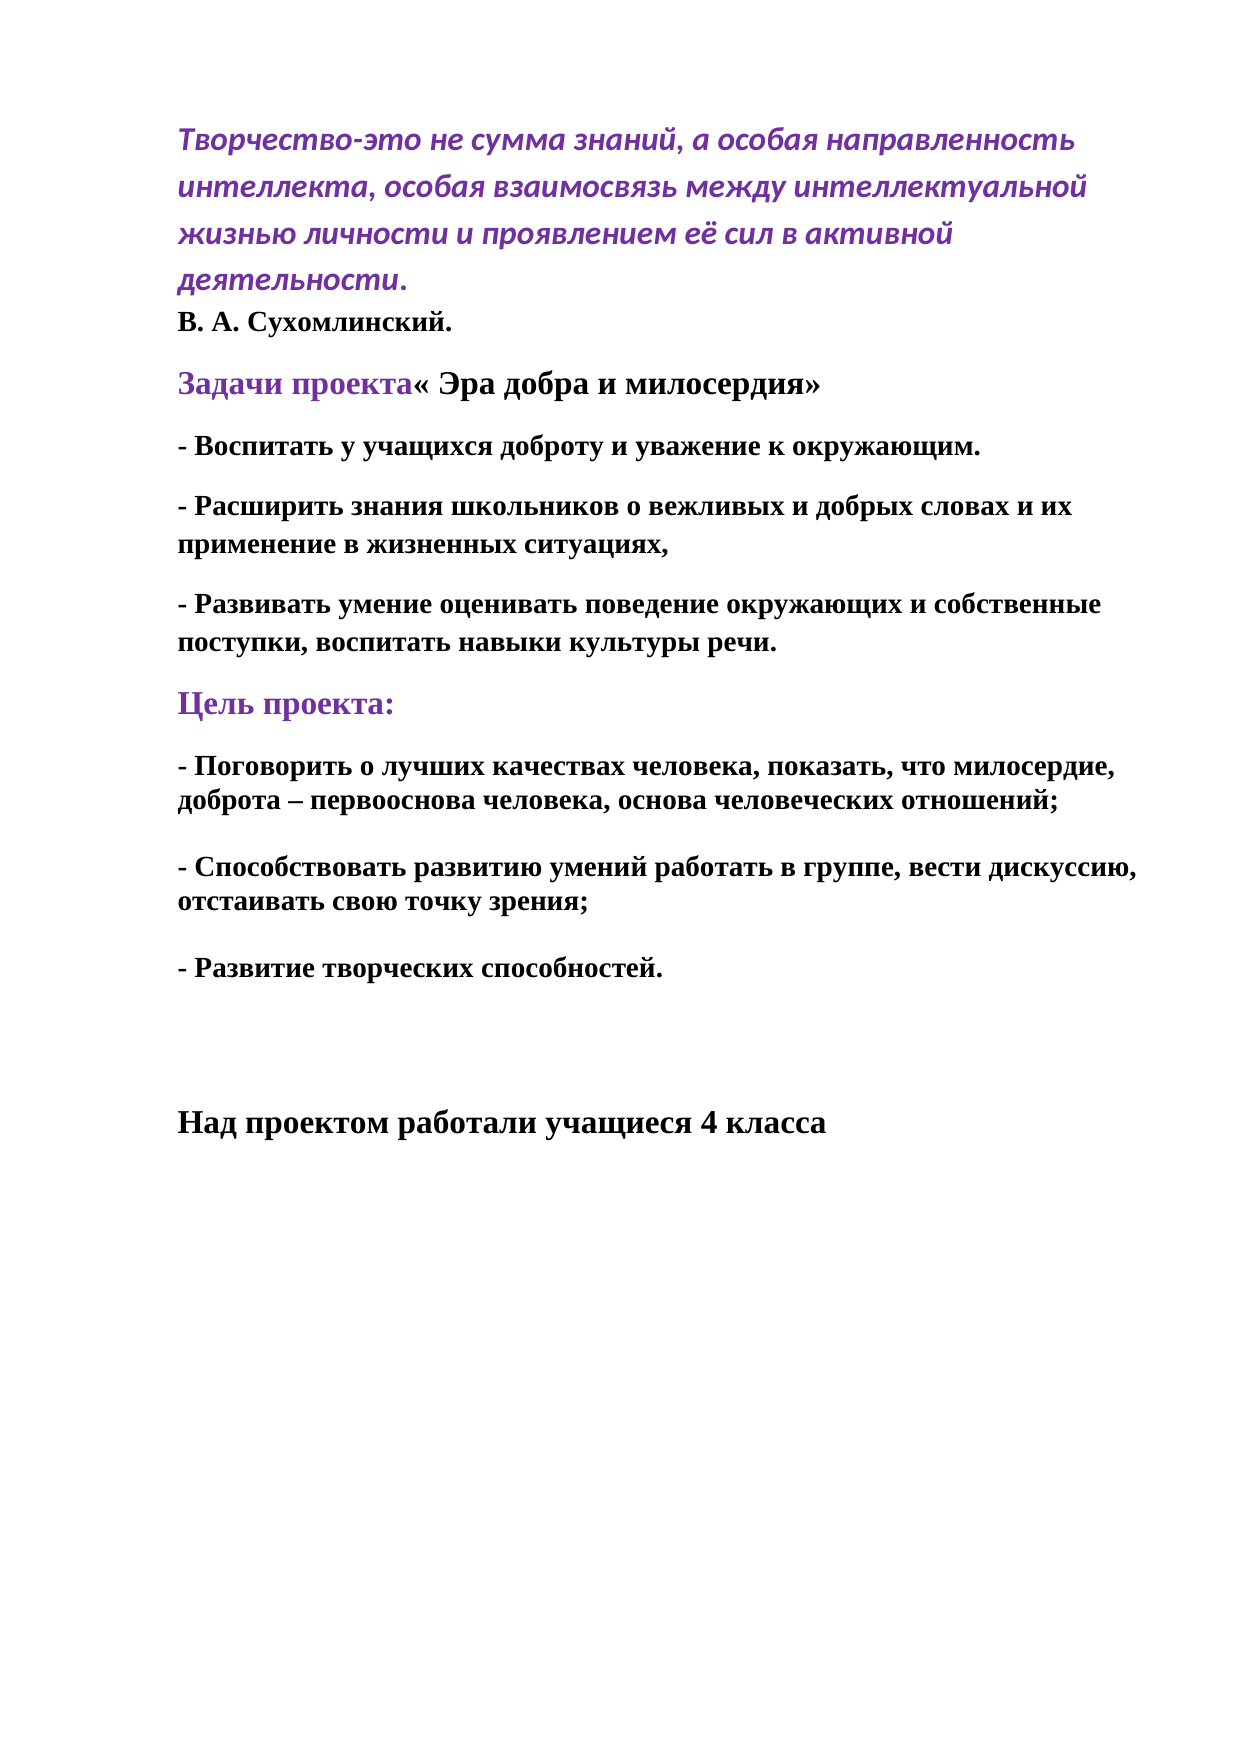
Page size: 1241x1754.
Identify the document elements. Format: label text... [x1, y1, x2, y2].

text Творчество-это не сумма знаний, а особая направленность интеллекта, особая взаимосвязь между интеллектуальной жизнью личности и проявлением её сил в активной деятельности. В. А. Сухомлинский. [177, 118, 1152, 338]
text - Расширить знания школьников о вежливых и добрых словах и их применение в жизненных ситуациях, [177, 488, 1152, 560]
text - Способствовать развитию умений работать в группе, вести дискуссию, отстаивать свою точку зрения; [177, 849, 1152, 916]
text Цель проекта: [177, 684, 1152, 722]
text Задачи проекта« Эра добра и милосердия» [177, 363, 1152, 402]
text - Поговорить о лучших качествах человека, показать, что милосердие, доброта – первооснова человека, основа человеческих отношений; [177, 748, 1152, 816]
text - Воспитать у учащихся доброту и уважение к окружающим. [177, 428, 1152, 462]
text - Развитие творческих способностей. [177, 950, 1152, 983]
text - Развивать умение оценивать поведение окружающих и собственные поступки, воспитать навыки культуры речи. [177, 586, 1152, 658]
text Над проектом работали учащиеся 4 класса [177, 1102, 1152, 1140]
